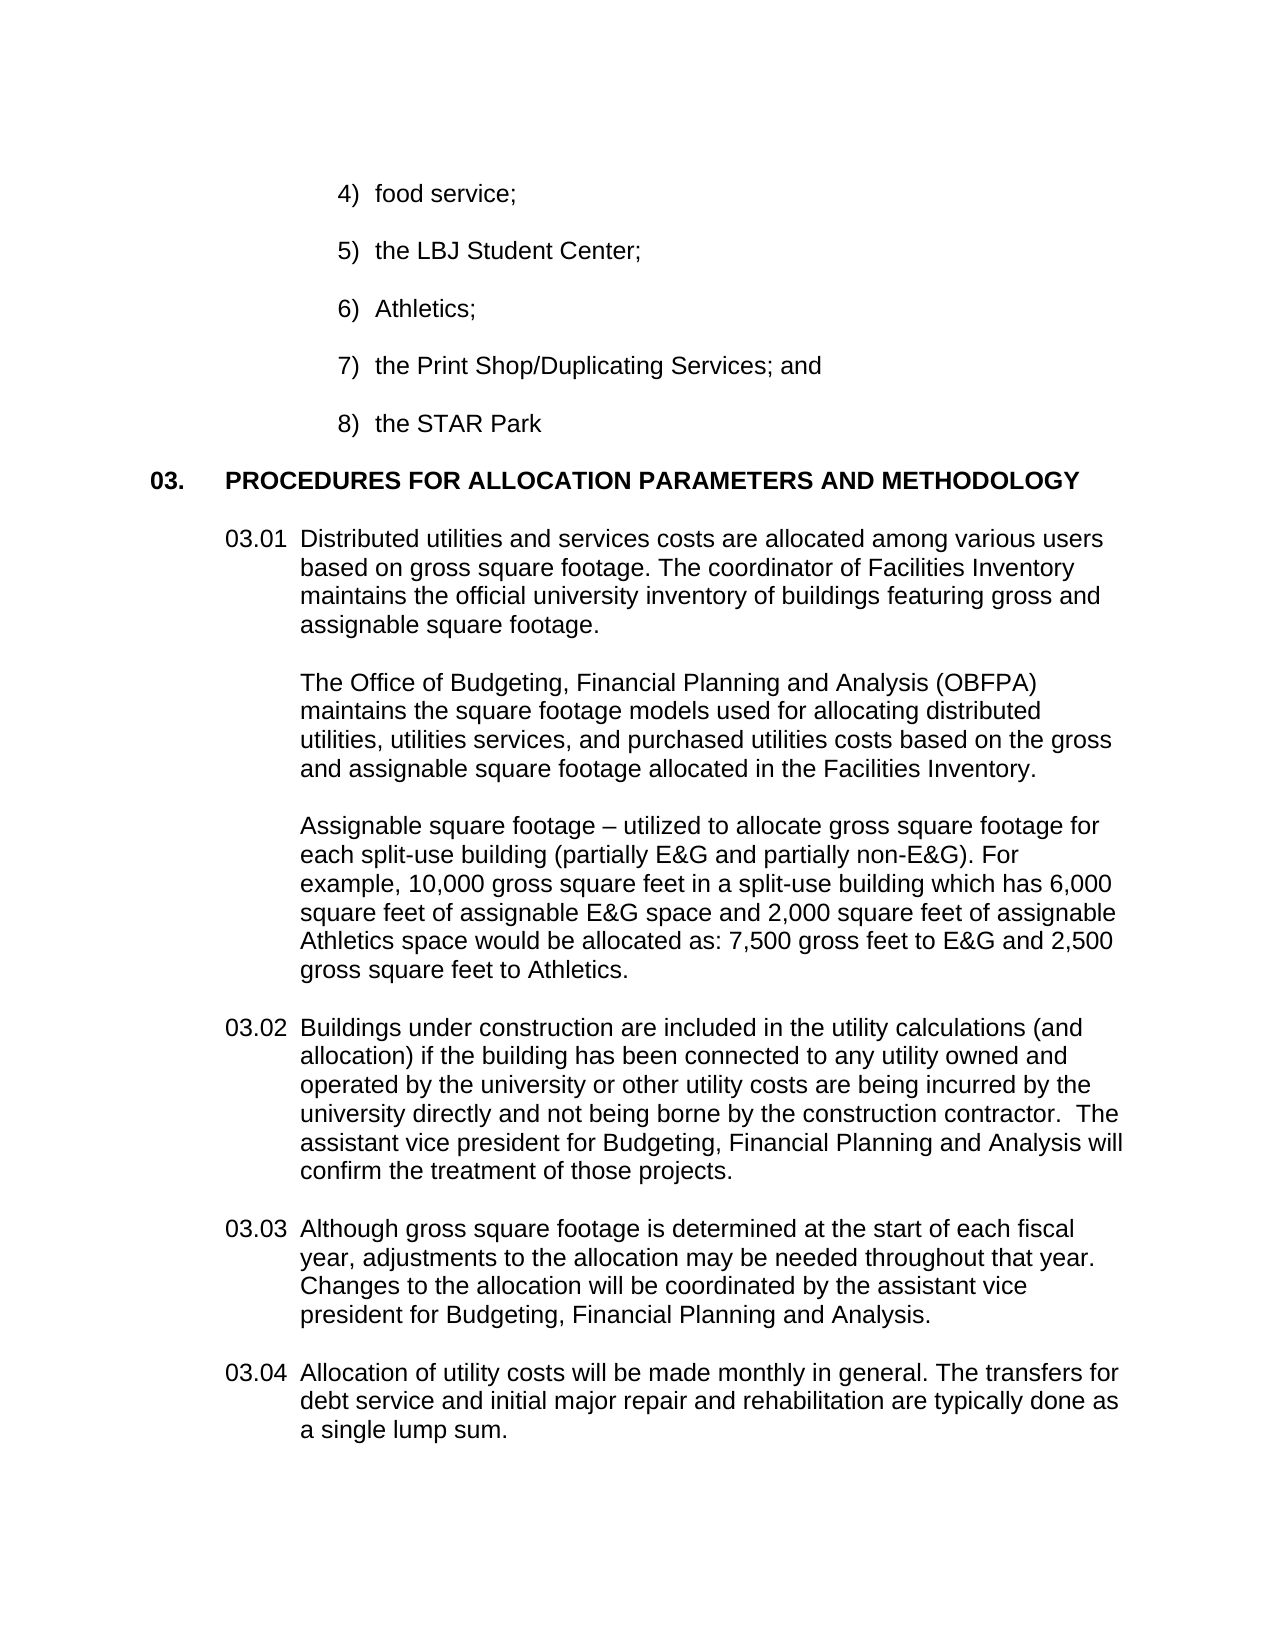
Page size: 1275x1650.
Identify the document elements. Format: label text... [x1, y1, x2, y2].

list the Print Shop/Duplicating Services; and [337, 351, 1125, 380]
list Athletics; [337, 294, 1125, 322]
text 03.01 Distributed utilities and services costs are allocated among various users based on gross square footage. The coordinator of Facilities Inventory maintains the official university inventory of buildings featuring gross and assignable square footage. [225, 524, 1125, 639]
text 03.03 Although gross square footage is determined at the start of each fiscal year, adjustments to the allocation may be needed throughout that year. Changes to the allocation will be coordinated by the assistant vice president for Budgeting, Financial Planning and Analysis. [225, 1214, 1125, 1329]
list the LBJ Student Center; [337, 236, 1125, 265]
list Assignable square footage – utilized to allocate gross square footage for each split-use building (partially E&G and partially non-E&G). For example, 10,000 gross square feet in a split-use building which has 6,000 square feet of assignable E&G space and 2,000 square feet of assignable Athletics space would be allocated as: 7,500 gross feet to E&G and 2,500 gross square feet to Athletics. [300, 811, 1125, 984]
text 03. PROCEDURES FOR ALLOCATION PARAMETERS AND METHODOLOGY [150, 466, 1125, 495]
text 03.04 Allocation of utility costs will be made monthly in general. The transfers for debt service and initial major repair and rehabilitation are typically done as a single lump sum. [225, 1357, 1125, 1444]
list The Office of Budgeting, Financial Planning and Analysis (OBFPA) maintains the square footage models used for allocating distributed utilities, utilities services, and purchased utilities costs based on the gross and assignable square footage allocated in the Facilities Inventory. [300, 667, 1125, 782]
list the STAR Park [337, 409, 1125, 437]
text 03.02 Buildings under construction are included in the utility calculations (and allocation) if the building has been connected to any utility owned and operated by the university or other utility costs are being incurred by the university directly and not being borne by the construction contractor. The assistant vice president for Budgeting, Financial Planning and Analysis will confirm the treatment of those projects. [225, 1012, 1125, 1185]
list food service; [337, 179, 1125, 207]
